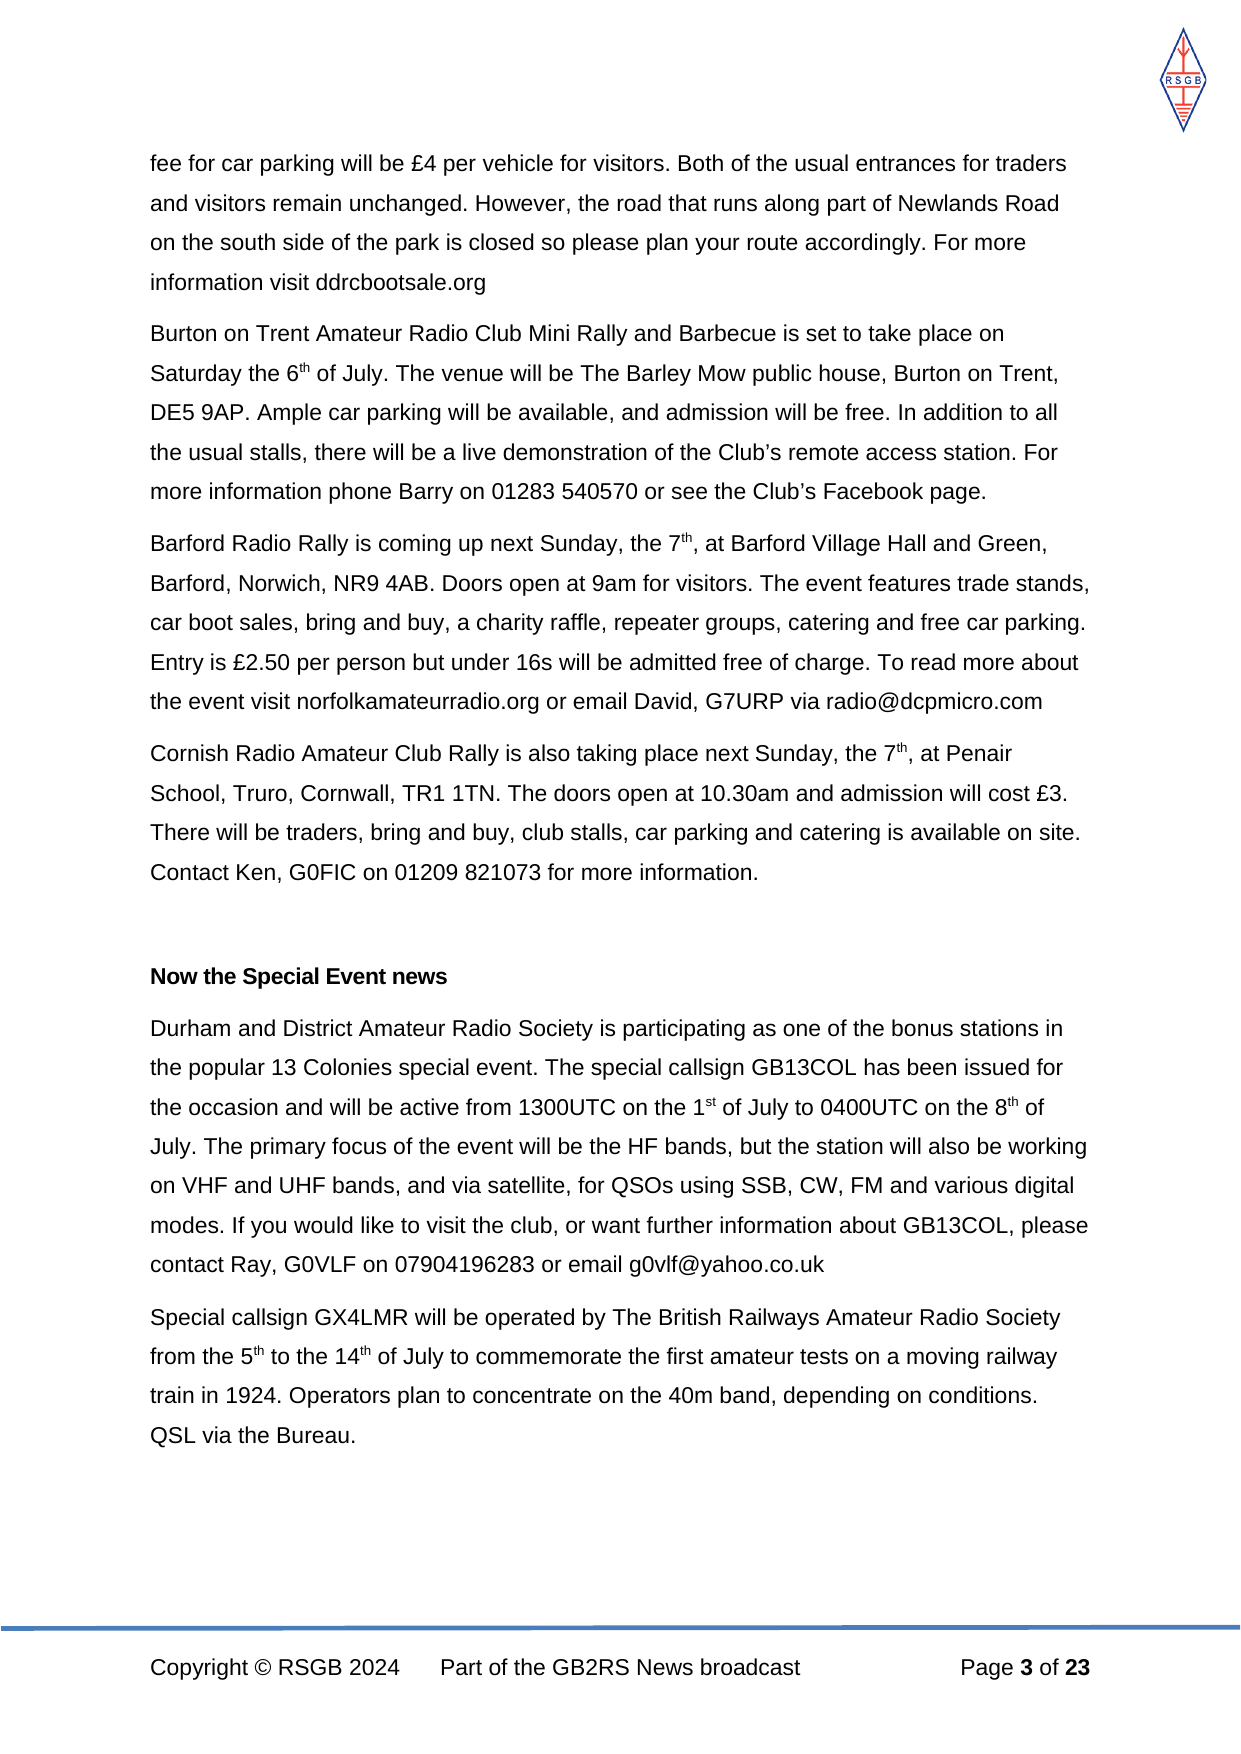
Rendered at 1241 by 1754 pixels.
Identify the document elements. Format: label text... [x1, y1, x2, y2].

picture [1156, 20, 1206, 136]
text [150, 150, 1090, 295]
text Cornish Radio Amateur Club Rally is also taking place next Sunday, the 7th, at Penair School, Truro, Cornwall, TR1 1TN. The doors open at 10.30am and admission will cost £3. There will be traders, bring and buy, club stalls, car parking and catering is available on site. Contact Ken, G0FIC on 01209 821073 for more information. [150, 740, 1090, 885]
text Durham and District Amateur Radio Society is participating as one of the bonus stations in the popular 13 Colonies special event. The special callsign GB13COL has been issued for the occasion and will be active from 1300UTC on the 1st of July to 0400UTC on the 8th of July. The primary focus of the event will be the HF bands, but the station will also be working on VHF and UHF bands, and via satellite, for QSOs using SSB, CW, FM and various digital modes. If you would like to visit the club, or want further information about GB13COL, please contact Ray, G0VLF on 07904196283 or email g0vlf@yahoo.co.uk [150, 1014, 1090, 1278]
text Burton on Trent Amateur Radio Club Mini Rally and Barbecue is set to take place on Saturday the 6th of July. The venue will be The Barley Mow public house, Burton on Trent, DE5 9AP. Ample car parking will be available, and admission will be free. In addition to all the usual stalls, there will be a live demonstration of the Club’s remote access station. For more information phone Barry on 01283 540570 or see the Club’s Facebook page. [150, 320, 1090, 505]
text Special callsign GX4LMR will be operated by The British Railways Amateur Radio Society from the 5th to the 14th of July to commemorate the first amateur tests on a moving railway train in 1924. Operators plan to concentrate on the 40m band, depending on conditions. QSL via the Bureau. [150, 1303, 1090, 1448]
text Barford Radio Rally is coming up next Sunday, the 7th, at Barford Village Hall and Green, Barford, Norwich, NR9 4AB. Doors open at 9am for visitors. The event features trade stands, car boot sales, bring and buy, a charity raffle, repeater groups, catering and free car parking. Entry is £2.50 per person but under 16s will be admitted free of charge. To read more about the event visit norfolkamateurradio.org or email David, G7URP via radio@dcpmicro.com [150, 530, 1090, 714]
text Now the Special Event news [150, 963, 1090, 989]
